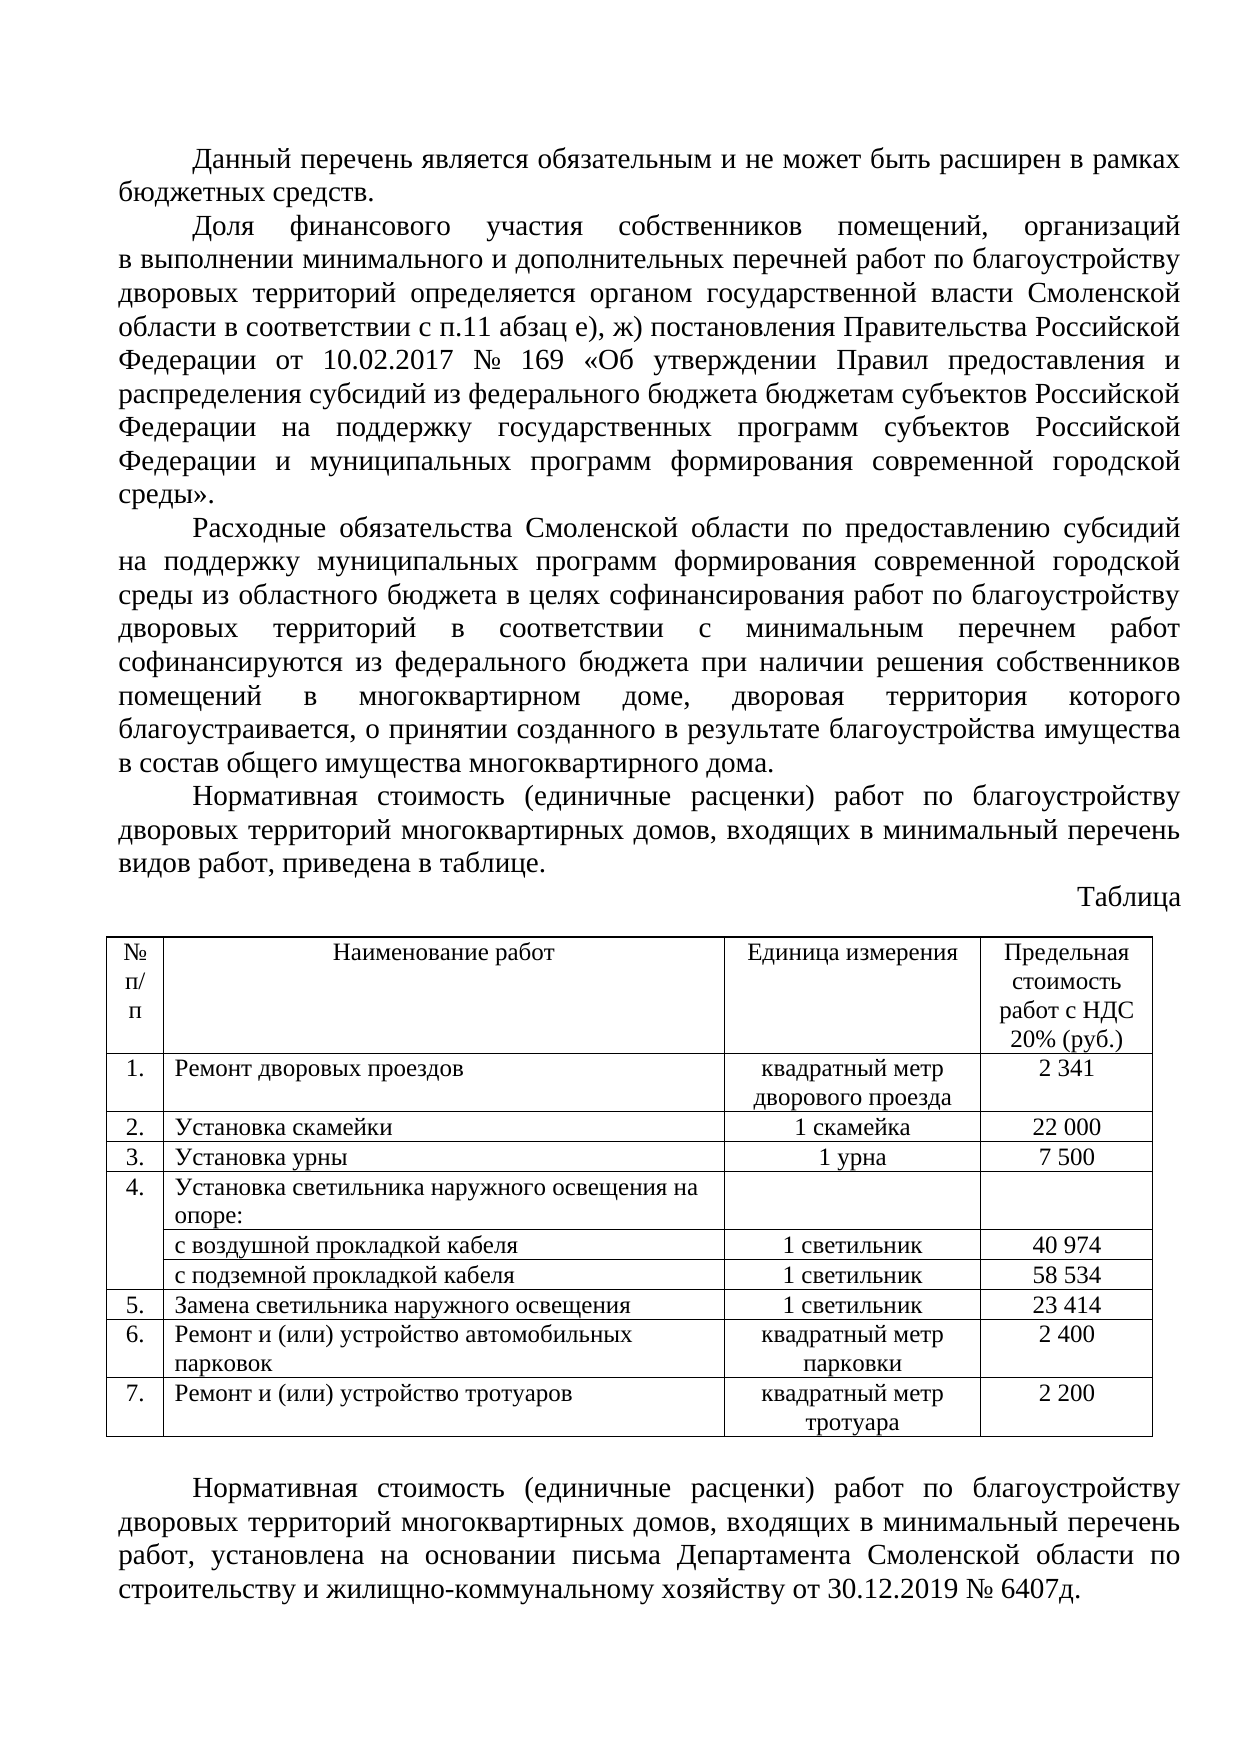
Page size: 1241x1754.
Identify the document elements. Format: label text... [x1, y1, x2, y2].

table_cell Установка скамейки [164, 1112, 724, 1141]
table_cell 4. [107, 1172, 163, 1289]
table_cell квадратный метр дворового проезда [725, 1054, 980, 1111]
table_cell квадратный метр парковки [725, 1320, 980, 1377]
text Доля финансового участия собственников помещений, организаций в выполнении минимального и дополнительных перечней работ по благоустройству дворовых территорий определяется органом государственной власти Смоленской области в соответствии с п.11 абзац е), ж) постановления Правительства Российской Федерации от 10.02.2017 № 169 «Об утверждении Правил предоставления и распределения субсидий из федерального бюджета бюджетам субъектов Российской Федерации на поддержку государственных программ субъектов Российской Федерации и муниципальных программ формирования современной городской среды». [118, 208, 1181, 510]
table_cell 2 341 [981, 1054, 1152, 1111]
table_cell 7. [107, 1378, 163, 1436]
table_cell 22 000 [981, 1112, 1152, 1141]
table_cell 40 974 [981, 1230, 1152, 1259]
table_cell 1 светильник [725, 1290, 980, 1318]
table_cell квадратный метр тротуара [725, 1378, 980, 1436]
table_cell Замена светильника наружного освещения [164, 1290, 724, 1318]
table_cell Ремонт и (или) устройство автомобильных парковок [164, 1320, 724, 1377]
text Нормативная стоимость (единичные расценки) работ по благоустройству дворовых территорий многоквартирных домов, входящих в минимальный перечень видов работ, приведена в таблице. [118, 778, 1181, 879]
text Данный перечень является обязательным и не может быть расширен в рамках бюджетных средств. [118, 141, 1181, 208]
table_cell с воздушной прокладкой кабеля [164, 1230, 724, 1259]
table_header Предельная стоимость работ с НДС 20% (руб.) [981, 938, 1152, 1052]
table_cell 7 500 [981, 1142, 1152, 1171]
table_header Единица измерения [725, 938, 980, 1052]
table_cell 1 урна [725, 1142, 980, 1171]
table_cell 23 414 [981, 1290, 1152, 1318]
text Таблица [118, 879, 1181, 912]
text Расходные обязательства Смоленской области по предоставлению субсидий на поддержку муниципальных программ формирования современной городской среды из областного бюджета в целях софинансирования работ по благоустройству дворовых территорий в соответствии с минимальным перечнем работ софинансируются из федерального бюджета при наличии решения собственников помещений в многоквартирном доме, дворовая территория которого благоустраивается, о принятии созданного в результате благоустройства имущества в состав общего имущества многоквартирного дома. [118, 510, 1181, 778]
table_cell 2 200 [981, 1378, 1152, 1436]
table_header № п/п [107, 938, 163, 1052]
table_cell [981, 1172, 1152, 1229]
table_cell 2. [107, 1112, 163, 1141]
table_cell 3. [107, 1142, 163, 1171]
table_cell 2 400 [981, 1320, 1152, 1377]
table_cell Установка урны [164, 1142, 724, 1171]
table_cell 58 534 [981, 1260, 1152, 1289]
table_cell 1 светильник [725, 1260, 980, 1289]
table_header Наименование работ [164, 938, 724, 1052]
table_cell 1. [107, 1054, 163, 1111]
table_cell Ремонт дворовых проездов [164, 1054, 724, 1111]
table_cell 5. [107, 1290, 163, 1318]
table_cell 6. [107, 1320, 163, 1377]
table_cell с подземной прокладкой кабеля [164, 1260, 724, 1289]
table_cell Установка светильника наружного освещения на опоре: [164, 1172, 724, 1229]
table_cell [725, 1172, 980, 1229]
table_cell Ремонт и (или) устройство тротуаров [164, 1378, 724, 1436]
table_cell 1 светильник [725, 1230, 980, 1259]
text Нормативная стоимость (единичные расценки) работ по благоустройству дворовых территорий многоквартирных домов, входящих в минимальный перечень работ, установлена на основании письма Департамента Смоленской области по строительству и жилищно-коммунальному хозяйству от 30.12.2019 № 6407д. [118, 1470, 1181, 1604]
table_cell 1 скамейка [725, 1112, 980, 1141]
